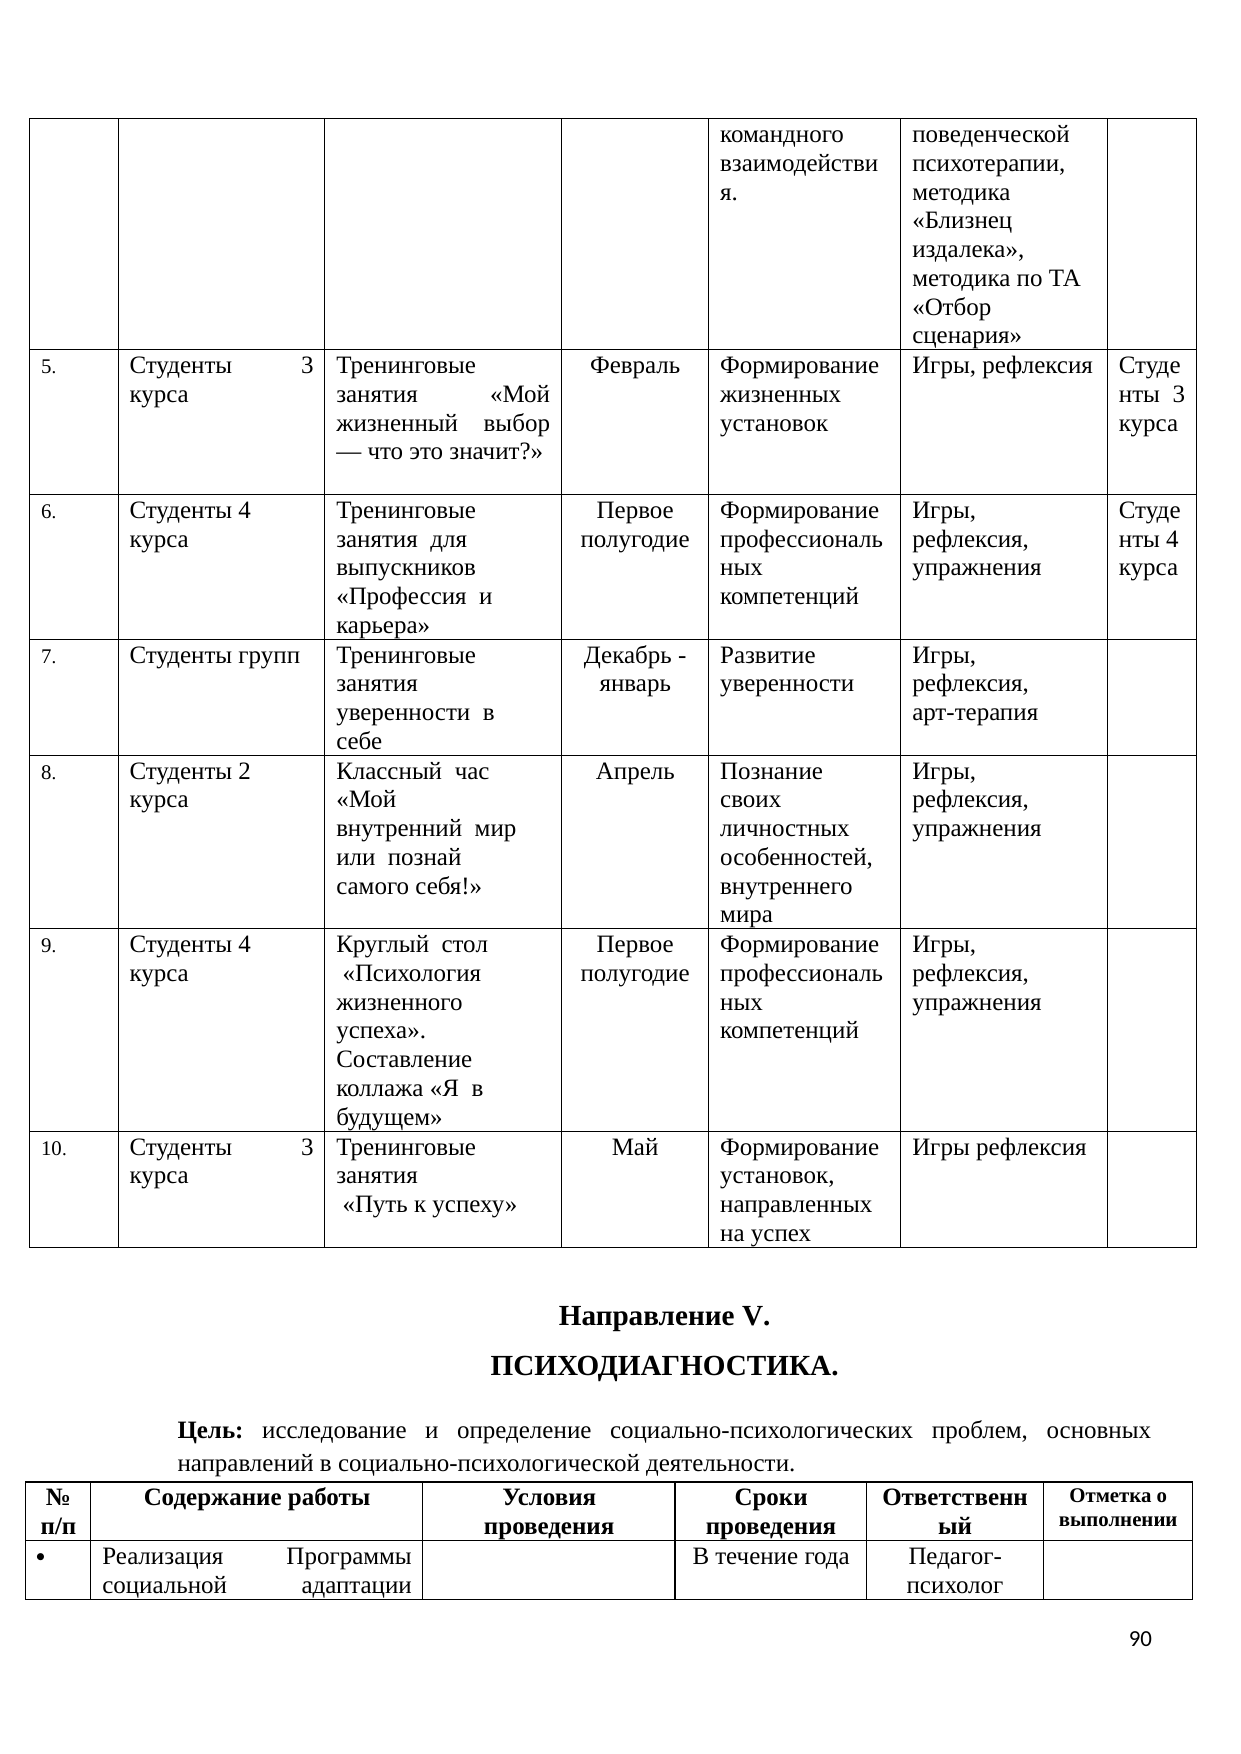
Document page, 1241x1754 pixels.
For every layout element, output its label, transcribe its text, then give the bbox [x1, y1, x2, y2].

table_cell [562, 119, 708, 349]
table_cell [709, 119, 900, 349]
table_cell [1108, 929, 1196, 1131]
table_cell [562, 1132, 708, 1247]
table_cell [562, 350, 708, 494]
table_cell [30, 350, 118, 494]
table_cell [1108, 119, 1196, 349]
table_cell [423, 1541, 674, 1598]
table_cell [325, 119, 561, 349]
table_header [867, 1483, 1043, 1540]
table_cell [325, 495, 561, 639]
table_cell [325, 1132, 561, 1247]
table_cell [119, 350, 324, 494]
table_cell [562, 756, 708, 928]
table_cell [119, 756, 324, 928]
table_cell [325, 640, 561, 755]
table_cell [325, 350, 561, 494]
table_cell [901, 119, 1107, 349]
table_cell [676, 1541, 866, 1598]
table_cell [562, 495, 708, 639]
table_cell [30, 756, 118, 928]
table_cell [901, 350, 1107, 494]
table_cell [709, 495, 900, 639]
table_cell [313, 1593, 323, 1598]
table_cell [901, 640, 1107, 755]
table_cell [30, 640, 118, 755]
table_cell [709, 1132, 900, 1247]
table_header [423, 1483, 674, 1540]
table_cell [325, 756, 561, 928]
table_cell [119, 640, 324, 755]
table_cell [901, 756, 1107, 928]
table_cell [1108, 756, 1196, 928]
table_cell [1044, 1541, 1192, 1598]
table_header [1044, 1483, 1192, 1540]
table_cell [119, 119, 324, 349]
text ПСИХОДИАГНОСТИКА. [177, 1348, 1152, 1382]
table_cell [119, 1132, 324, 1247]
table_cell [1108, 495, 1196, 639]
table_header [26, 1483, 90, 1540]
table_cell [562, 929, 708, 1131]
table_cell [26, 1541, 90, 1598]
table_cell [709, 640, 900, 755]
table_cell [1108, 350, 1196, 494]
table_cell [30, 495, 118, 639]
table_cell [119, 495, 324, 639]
text Направление V. [177, 1298, 1152, 1332]
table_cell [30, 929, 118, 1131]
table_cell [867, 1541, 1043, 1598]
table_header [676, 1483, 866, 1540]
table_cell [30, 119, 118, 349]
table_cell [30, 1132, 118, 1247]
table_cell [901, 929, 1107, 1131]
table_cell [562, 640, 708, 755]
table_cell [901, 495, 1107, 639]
text Цель: исследование и определение социально-психологических проблем, основных направлений в социально-психологической деятельности. [177, 1415, 1152, 1477]
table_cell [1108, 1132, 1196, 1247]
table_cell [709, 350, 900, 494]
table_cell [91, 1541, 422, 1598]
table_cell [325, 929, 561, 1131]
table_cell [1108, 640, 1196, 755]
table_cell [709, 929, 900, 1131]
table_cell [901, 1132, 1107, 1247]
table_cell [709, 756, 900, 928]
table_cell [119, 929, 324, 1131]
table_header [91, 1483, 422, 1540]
